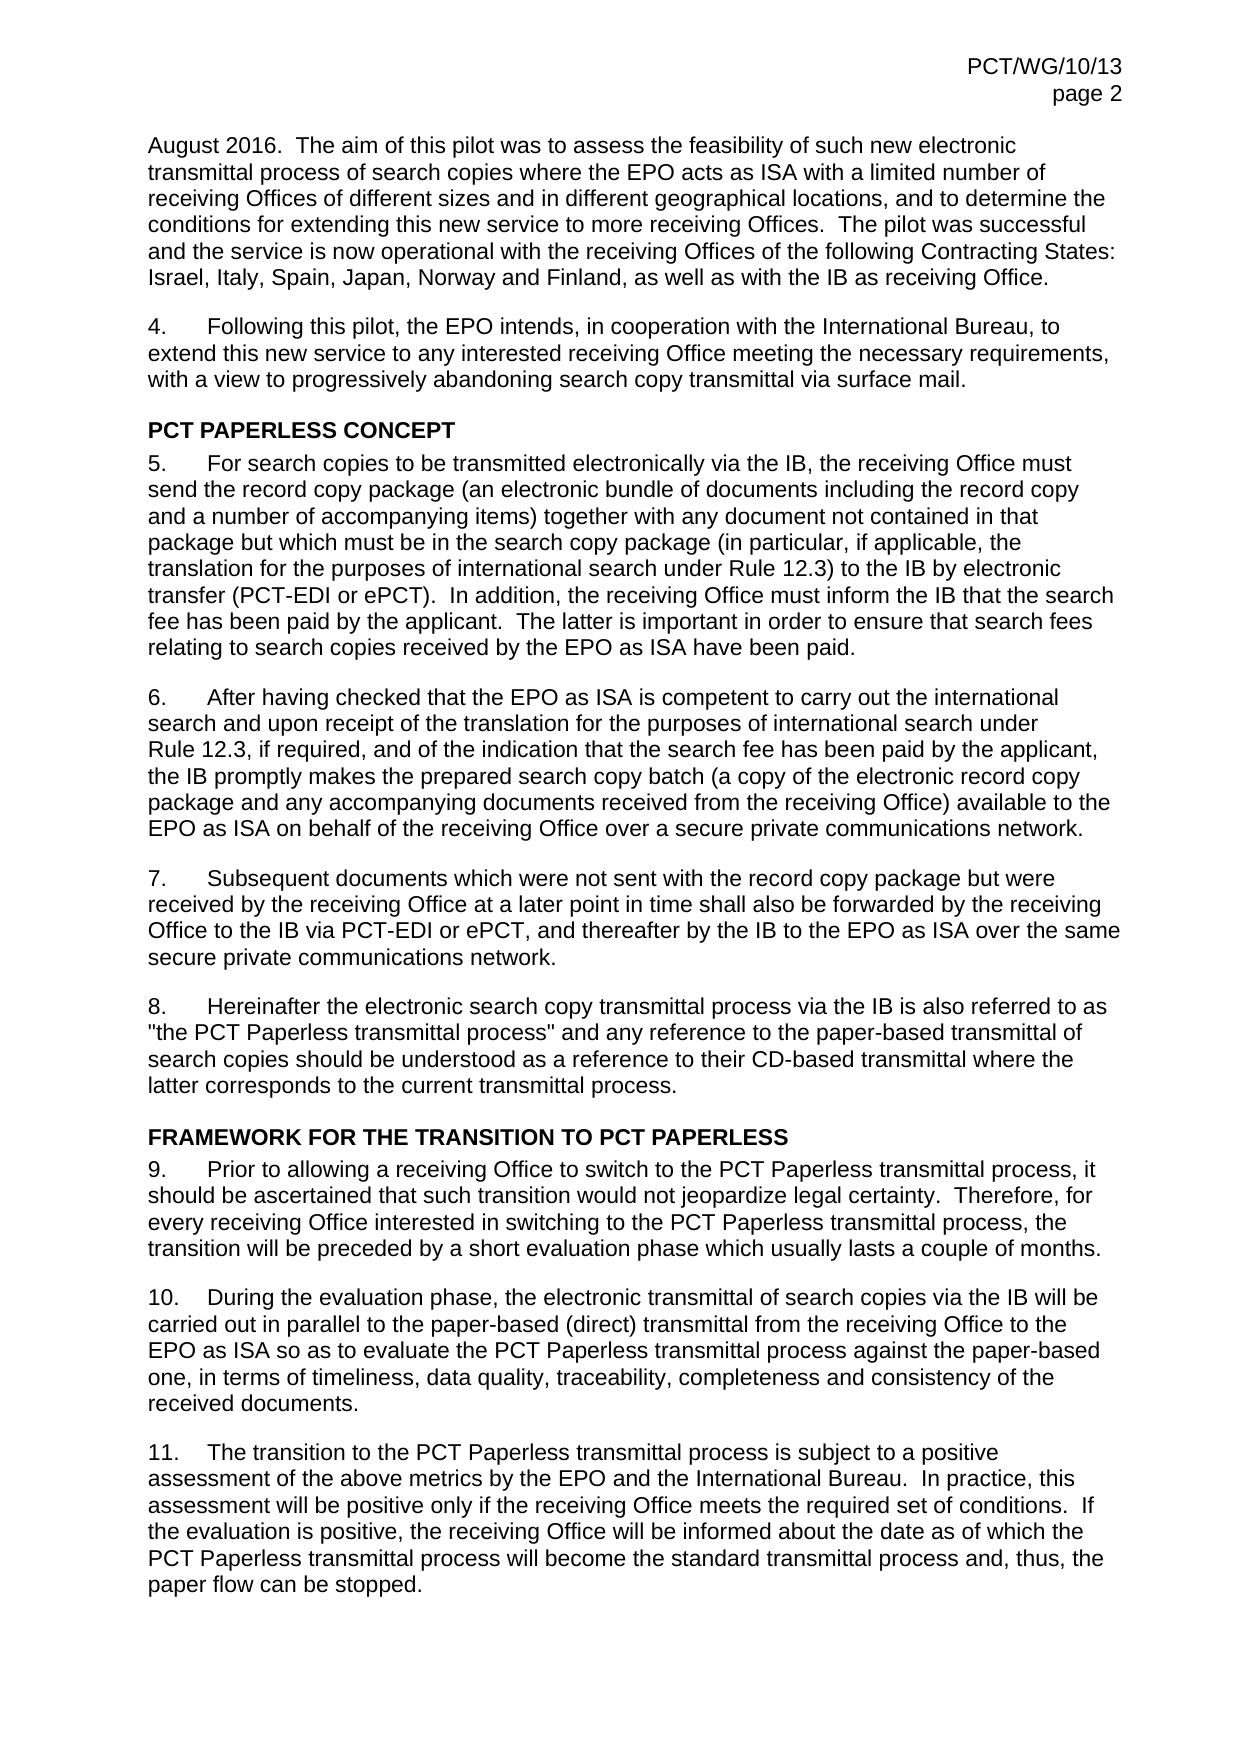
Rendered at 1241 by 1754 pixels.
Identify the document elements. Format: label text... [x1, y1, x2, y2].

text For search copies to be transmitted electronically via the IB, the receiving Office must send the record copy package (an electronic bundle of documents including the record copy and a number of accompanying items) together with any document not contained in that package but which must be in the search copy package (in particular, if applicable, the translation for the purposes of international search under Rule 12.3) to the IB by electronic transfer (PCT-EDI or ePCT). In addition, the receiving Office must inform the IB that the search fee has been paid by the applicant. The latter is important in order to ensure that search fees relating to search copies received by the EPO as ISA have been paid. [148, 450, 1122, 661]
subtitle PCT PAPERLESS CONCEPT [148, 417, 1122, 444]
text Hereinafter the electronic search copy transmittal process via the IB is also referred to as "the PCT Paperless transmittal process" and any reference to the paper-based transmittal of search copies should be understood as a reference to their CD-based transmittal where the latter corresponds to the current transmittal process. [148, 993, 1122, 1098]
text After having checked that the EPO as ISA is competent to carry out the international search and upon receipt of the translation for the purposes of international search under Rule 12.3, if required, and of the indication that the search fee has been paid by the applicant, the IB promptly makes the prepared search copy batch (a copy of the electronic record copy package and any accompanying documents received from the receiving Office) available to the EPO as ISA on behalf of the receiving Office over a secure private communications network. [148, 684, 1122, 842]
text Prior to allowing a receiving Office to switch to the PCT Paperless transmittal process, it should be ascertained that such transition would not jeopardize legal certainty. Therefore, for every receiving Office interested in switching to the PCT Paperless transmittal process, the transition will be preceded by a short evaluation phase which usually lasts a couple of months. [148, 1156, 1122, 1261]
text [148, 132, 1122, 290]
text Subsequent documents which were not sent with the record copy package but were received by the receiving Office at a later point in time shall also be forwarded by the receiving Office to the IB via PCT-EDI or ePCT, and thereafter by the IB to the EPO as ISA over the same secure private communications network. [148, 865, 1122, 970]
text The transition to the PCT Paperless transmittal process is subject to a positive assessment of the above metrics by the EPO and the International Bureau. In practice, this assessment will be positive only if the receiving Office meets the required set of conditions. If the evaluation is positive, the receiving Office will be informed about the date as of which the PCT Paperless transmittal process will become the standard transmittal process and, thus, the paper flow can be stopped. [148, 1439, 1122, 1597]
text Following this pilot, the EPO intends, in cooperation with the International Bureau, to extend this new service to any interested receiving Office meeting the necessary requirements, with a view to progressively abandoning search copy transmittal via surface mail. [148, 313, 1122, 392]
subtitle Framework for the Transition to PCT Paperless [148, 1123, 1122, 1150]
text During the evaluation phase, the electronic transmittal of search copies via the IB will be carried out in parallel to the paper-based (direct) transmittal from the receiving Office to the EPO as ISA so as to evaluate the PCT Paperless transmittal process against the paper-based one, in terms of timeliness, data quality, traceability, completeness and consistency of the received documents. [148, 1284, 1122, 1416]
